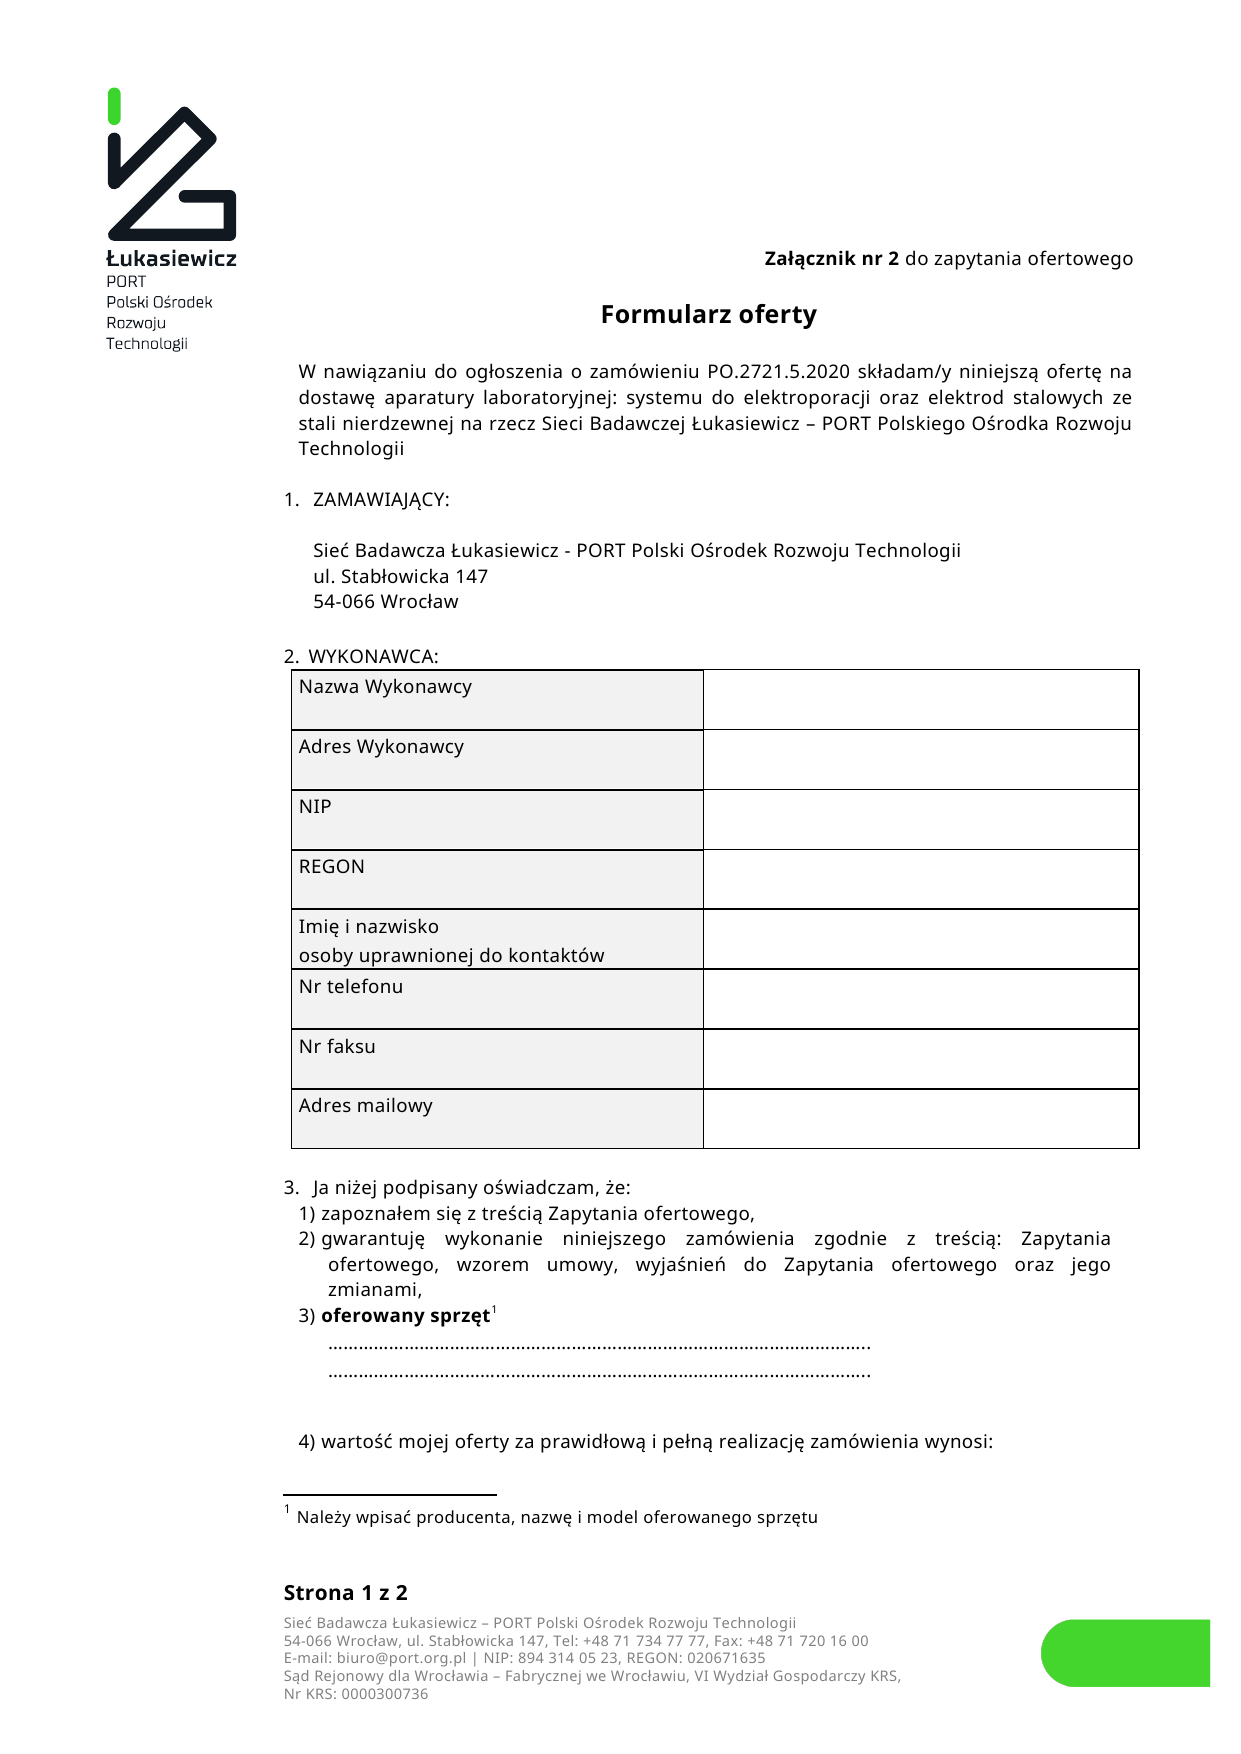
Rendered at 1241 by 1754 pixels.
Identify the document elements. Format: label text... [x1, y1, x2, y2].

list gwarantuję wykonanie niniejszego zamówienia zgodnie z treścią: Zapytania ofertowego, wzorem umowy, wyjaśnień do Zapytania ofertowego oraz jego zmianami, [298, 1226, 1113, 1302]
list …………………………………………………………………………………………….. [328, 1357, 1134, 1383]
list wartość mojej oferty za prawidłową i pełną realizację zamówienia wynosi: [298, 1429, 1113, 1454]
text Formularz oferty [283, 301, 1134, 330]
list oferowany sprzęt [298, 1302, 1134, 1328]
table_cell [704, 1030, 1138, 1088]
table_cell NIP [292, 791, 703, 848]
text Sieć Badawcza Łukasiewicz - PORT Polski Ośrodek Rozwoju Technologii [313, 537, 1134, 563]
list Ja niżej podpisany oświadczam, że: [283, 1174, 1134, 1200]
table_cell [704, 730, 1138, 788]
table_cell [704, 970, 1138, 1028]
list WYKONAWCA: [283, 643, 1134, 669]
text 54-066 Wrocław [313, 588, 1134, 614]
text ul. Stabłowicka 147 [313, 563, 1134, 588]
list ZAMAWIAJĄCY: [283, 486, 1134, 512]
picture [1037, 1615, 1240, 1754]
table_header Nazwa Wykonawcy [292, 671, 703, 729]
table_cell Adres mailowy [292, 1090, 703, 1148]
table_cell [704, 910, 1138, 968]
table_cell Nr faksu [292, 1030, 703, 1088]
table_cell [704, 850, 1138, 908]
table_cell REGON [292, 851, 703, 908]
table_cell Adres Wykonawcy [292, 731, 703, 788]
list zapoznałem się z treścią Zapytania ofertowego, [298, 1200, 1113, 1226]
list …………………………………………………………………………………………….. [328, 1329, 1134, 1355]
table_cell Nr telefonu [292, 970, 703, 1028]
text Załącznik nr 2 do zapytania ofertowego [283, 242, 1134, 271]
table_header [704, 670, 1138, 729]
table_cell [704, 790, 1138, 848]
text W nawiązaniu do ogłoszenia o zamówieniu PO.2721.5.2020 składam/y niniejszą ofertę na dostawę aparatury laboratoryjnej: systemu do elektroporacji oraz elektrod stalowych ze stali nierdzewnej na rzecz Sieci Badawczej Łukasiewicz – PORT Polskiego Ośrodka Rozwoju Technologii [298, 359, 1134, 461]
table_cell Imię i nazwisko osoby uprawnionej do kontaktów [292, 910, 703, 968]
table_cell [704, 1090, 1138, 1148]
